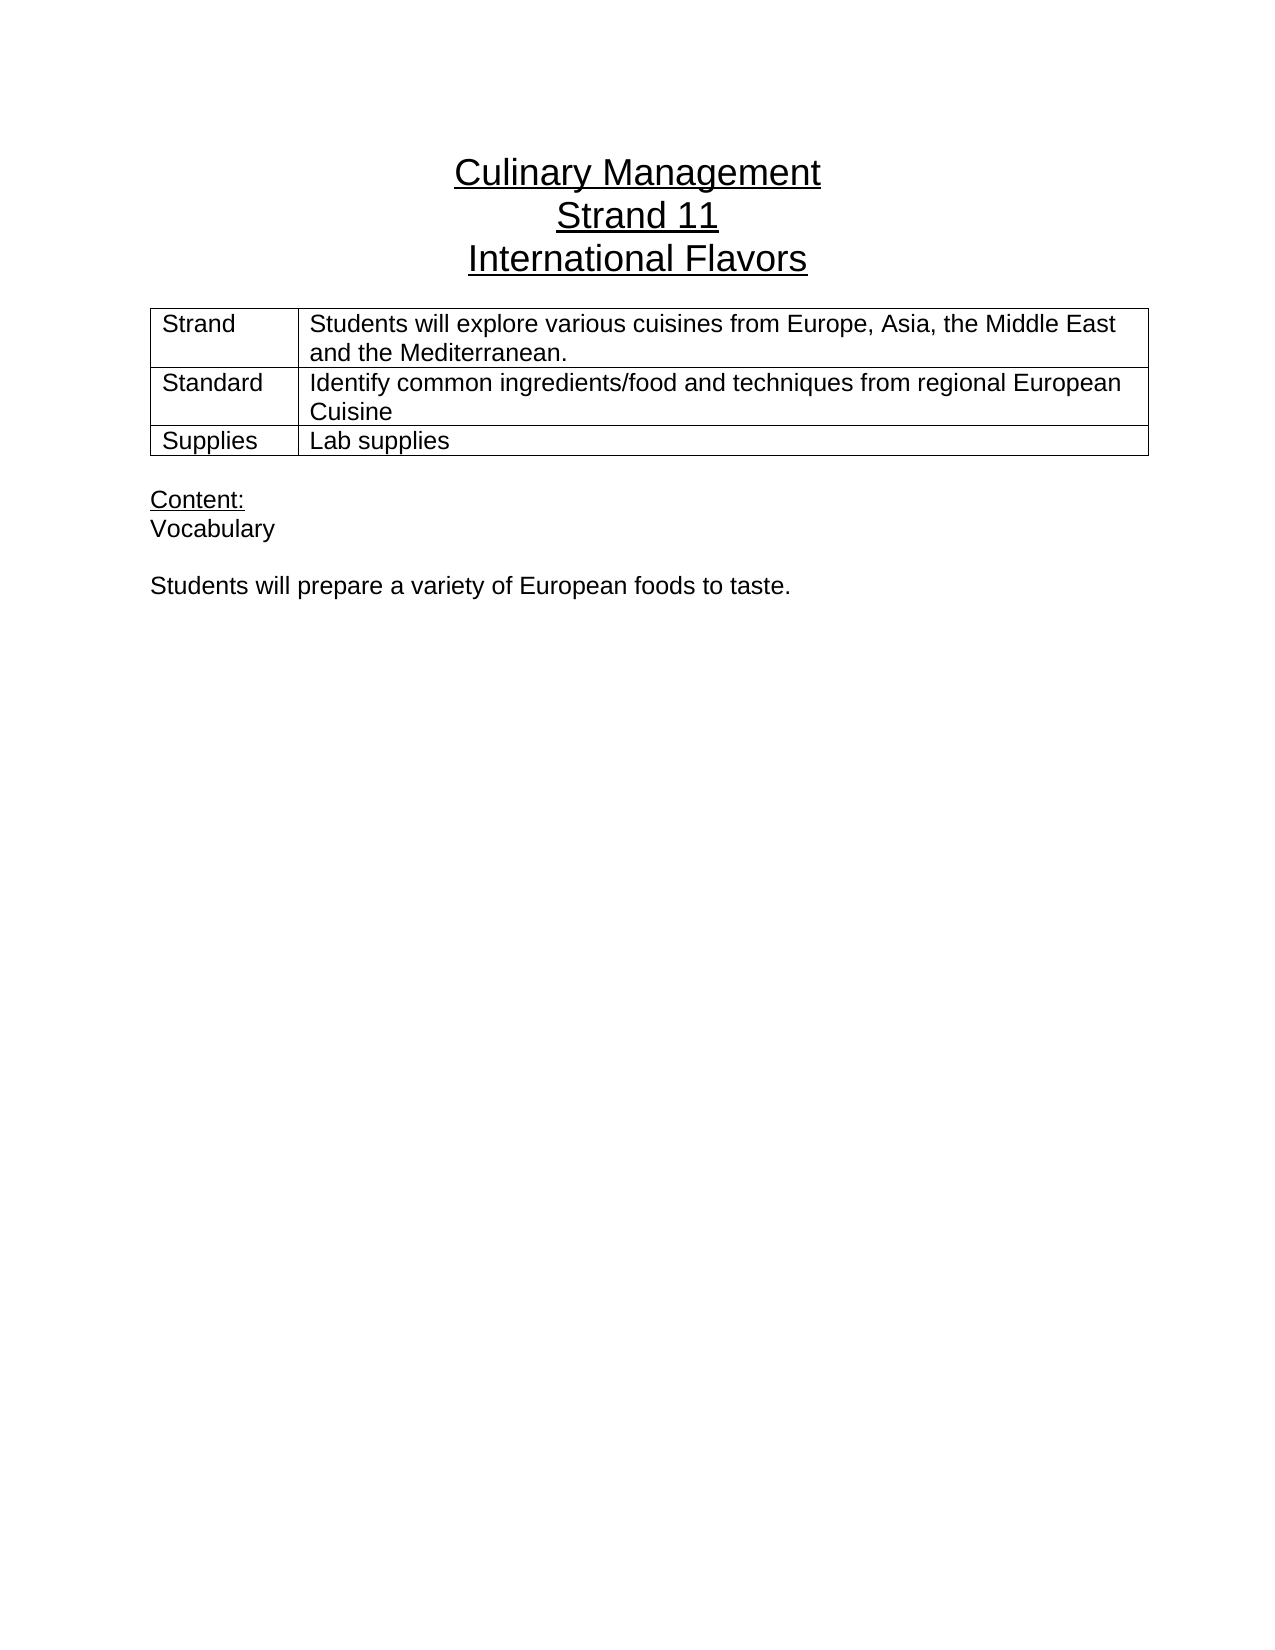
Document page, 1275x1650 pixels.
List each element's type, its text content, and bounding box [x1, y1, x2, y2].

table_cell Lab supplies [299, 426, 1148, 455]
text International Flavors [150, 236, 1125, 279]
table_header Strand [151, 309, 298, 367]
text Vocabulary [150, 513, 1125, 542]
table_cell Identify common ingredients/food and techniques from regional European Cuisine [299, 368, 1148, 425]
text Strand 11 [150, 193, 1125, 236]
table_cell Supplies [151, 426, 298, 455]
text Culinary Management [150, 150, 1125, 193]
text Content: [150, 485, 1125, 513]
table_cell Standard [151, 368, 298, 425]
text Students will prepare a variety of European foods to taste. [150, 571, 1125, 600]
table_header Students will explore various cuisines from Europe, Asia, the Middle East and the Mediterranean. [299, 309, 1148, 367]
